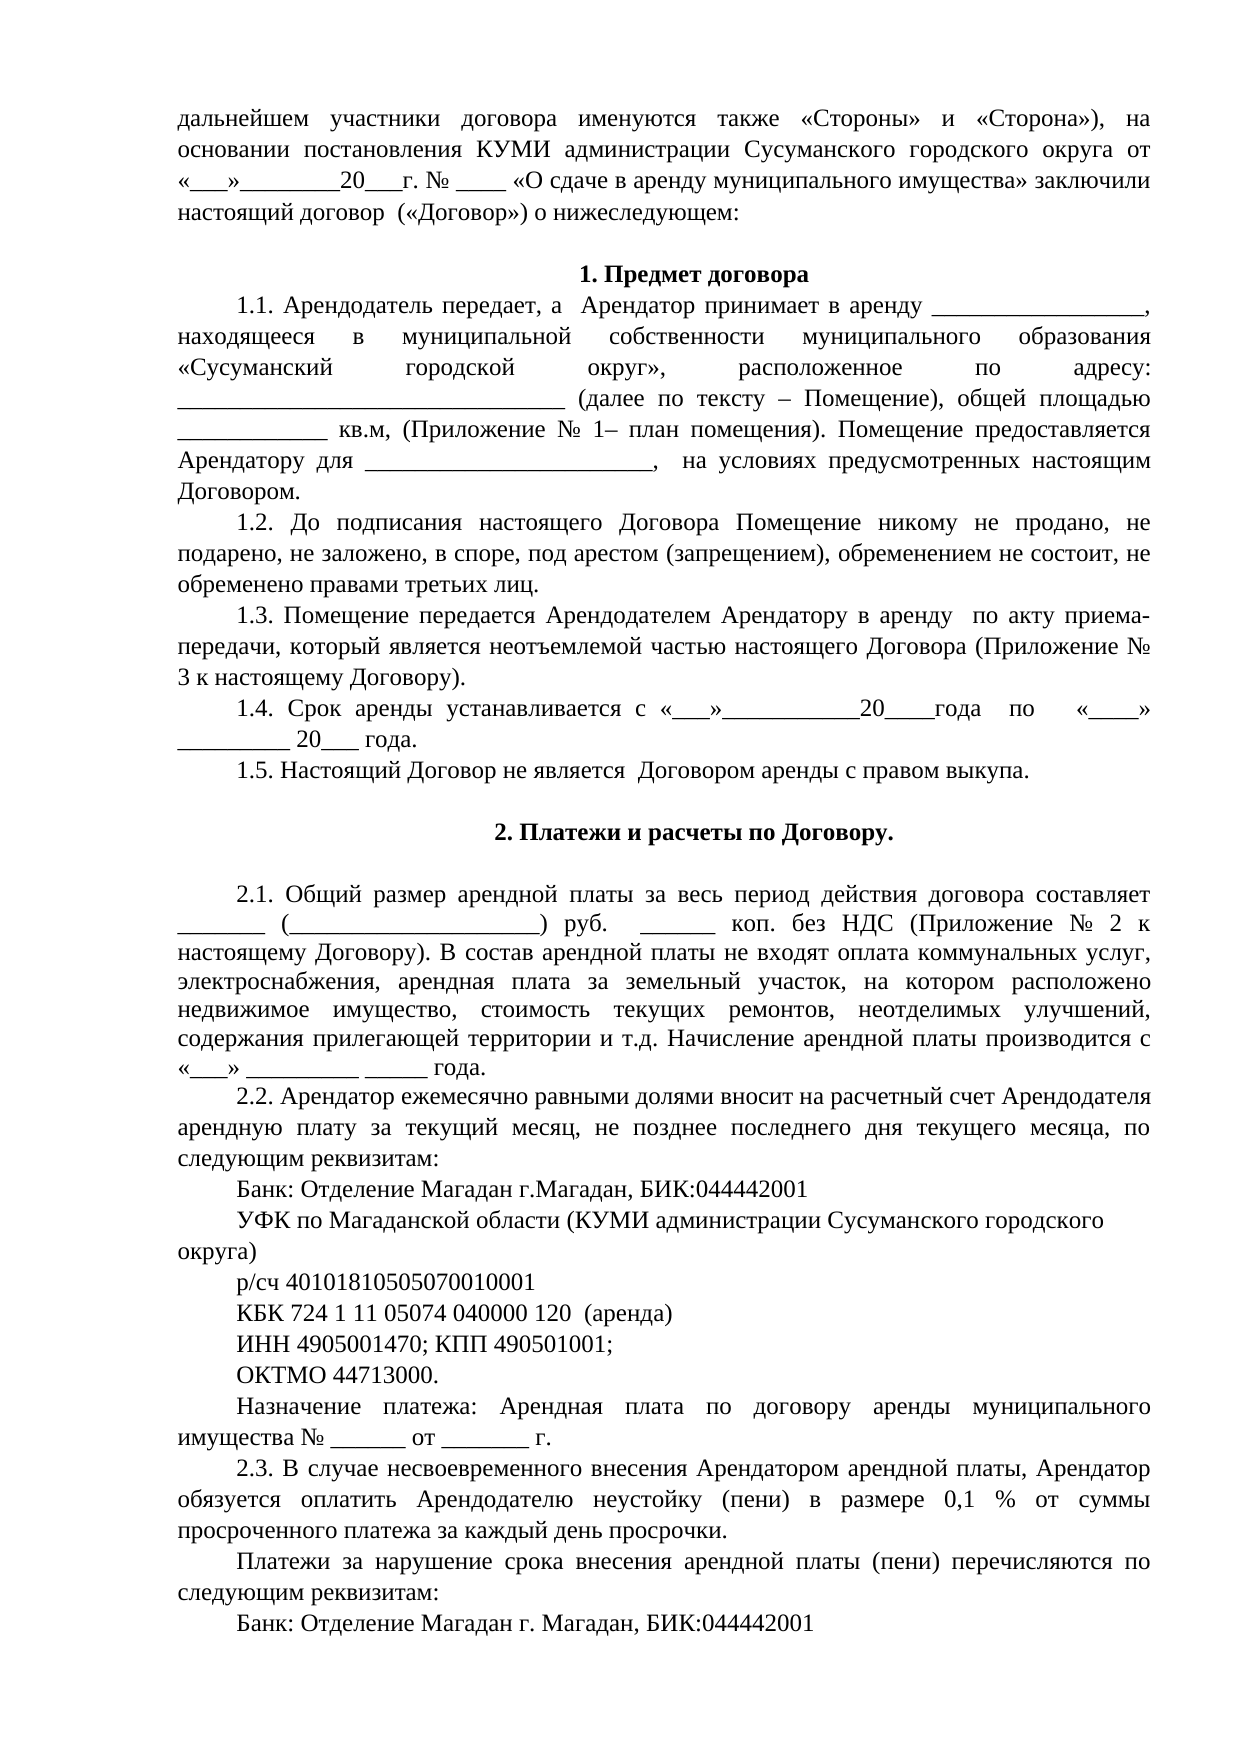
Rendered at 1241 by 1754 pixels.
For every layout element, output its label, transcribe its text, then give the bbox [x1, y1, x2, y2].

text 1.5. Настоящий Договор не является Договором аренды с правом выкупа. [177, 755, 1152, 784]
text 1.1. Арендодатель передает, а Арендатор принимает в аренду _________________, находящееся в муниципальной собственности муниципального образования «Сусуманский городской округ», расположенное по адресу: _______________________________ (далее по тексту – Помещение), общей площадью ____________ кв.м, (Приложение № 1– план помещения). Помещение предоставляется Арендатору для _______________________, на условиях предусмотренных настоящим Договором. [177, 290, 1152, 505]
text ОКТМО 44713000. [177, 1360, 1152, 1389]
text КБК 724 1 11 05074 040000 120 (аренда) [177, 1298, 1152, 1327]
text 1.2. До подписания настоящего Договора Помещение никому не продано, не подарено, не заложено, в споре, под арестом (запрещением), обременением не состоит, не обременено правами третьих лиц. [177, 507, 1152, 598]
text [177, 103, 1152, 225]
text 2. Платежи и расчеты по Договору. [177, 817, 1152, 846]
text 1.3. Помещение передается Арендодателем Арендатору в аренду по акту приема-передачи, который является неотъемлемой частью настоящего Договора (Приложение № 3 к настоящему Договору). [177, 600, 1152, 691]
text 2.1. Общий размер арендной платы за весь период действия договора составляет _______ (____________________) руб. ______ коп. без НДС (Приложение № 2 к настоящему Договору). В состав арендной платы не входят оплата коммунальных услуг, электроснабжения, арендная плата за земельный участок, на котором расположено недвижимое имущество, стоимость текущих ремонтов, неотделимых улучшений, содержания прилегающей территории и т.д. Начисление арендной платы производится с «___» _________ _____ года. [177, 879, 1152, 1081]
text 2.3. В случае несвоевременного внесения Арендатором арендной платы, Арендатор обязуется оплатить Арендодателю неустойку (пени) в размере 0,1 % от суммы просроченного платежа за каждый день просрочки. [177, 1453, 1152, 1544]
text 2.2. Арендатор ежемесячно равными долями вносит на расчетный счет Арендодателя арендную плату за текущий месяц, не позднее последнего дня текущего месяца, по следующим реквизитам: [177, 1081, 1152, 1172]
text р/сч 40101810505070010001 [177, 1267, 1152, 1296]
text УФК по Магаданской области (КУМИ администрации Сусуманского городского округа) [177, 1205, 1152, 1265]
text Банк: Отделение Магадан г. Магадан, БИК:044442001 [177, 1608, 1152, 1637]
text ИНН 4905001470; КПП 490501001; [177, 1329, 1152, 1358]
text Банк: Отделение Магадан г.Магадан, БИК:044442001 [177, 1174, 1152, 1203]
text 1. Предмет договора [177, 259, 1152, 287]
text Платежи за нарушение срока внесения арендной платы (пени) перечисляются по следующим реквизитам: [177, 1546, 1152, 1606]
text Назначение платежа: Арендная плата по договору аренды муниципального имущества № ______ от _______ г. [177, 1391, 1152, 1451]
text 1.4. Срок аренды устанавливается с «___»___________20____года по «____» _________ 20___ года. [177, 693, 1152, 753]
